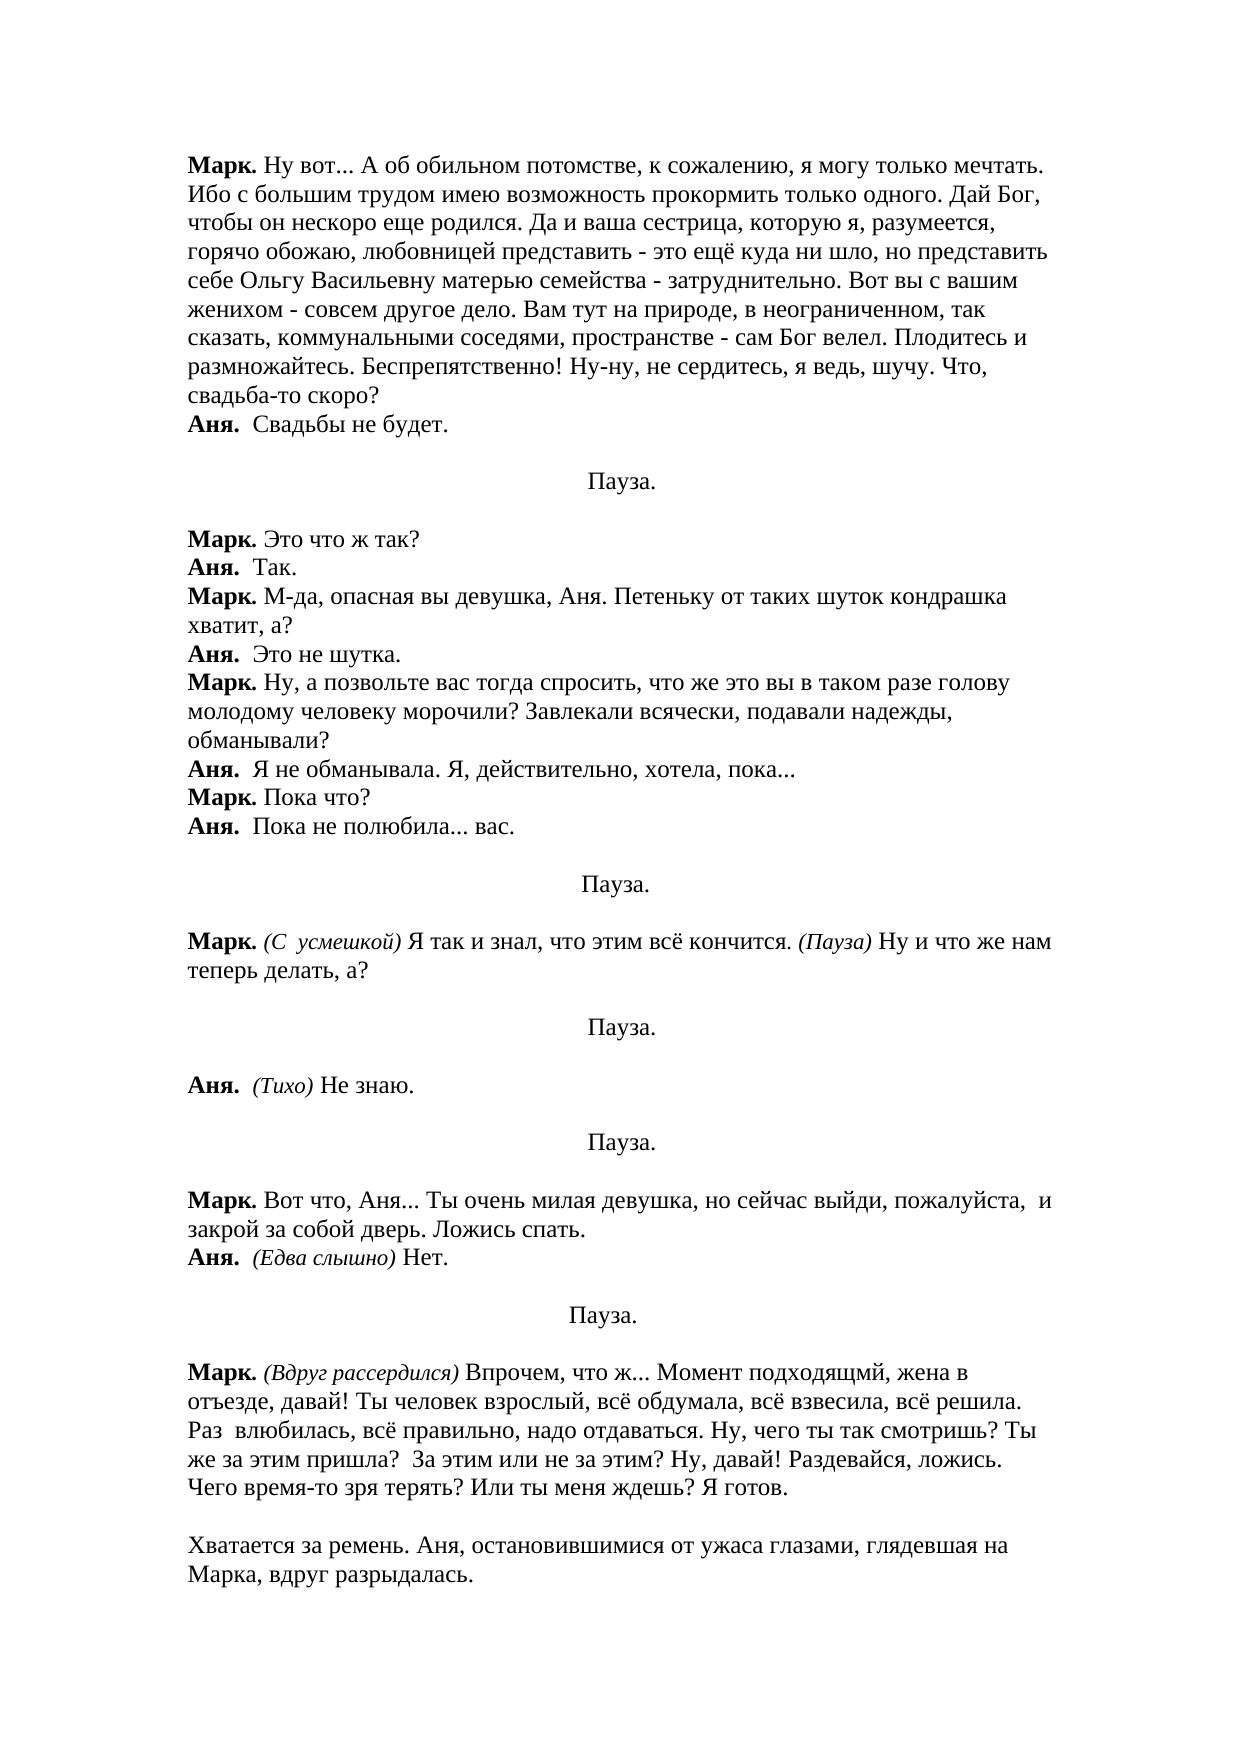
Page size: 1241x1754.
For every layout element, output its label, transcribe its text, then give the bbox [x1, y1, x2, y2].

text Аня. (Тихо) Не знаю. [187, 1070, 1053, 1099]
text Марк. Вот что, Аня... Ты очень милая девушка, но сейчас выйди, пожалуйста, и закрой за собой дверь. Ложись спать. [187, 1185, 1053, 1242]
text Марк. (Вдруг рассердился) Впрочем, что ж... Момент подходящмй, жена в отъезде, давай! Ты человек взрослый, всё обдумала, всё взвесила, всё решила. Раз влюбилась, всё правильно, надо отдаваться. Ну, чего ты так смотришь? Ты же за этим пришла? За этим или не за этим? Ну, давай! Раздевайся, ложись. Чего время-то зря терять? Или ты меня ждешь? Я готов. [187, 1357, 1053, 1501]
text Пауза. [187, 869, 1053, 897]
text Марк. Ну вот... А об обильном потомстве, к сожалению, я могу только мечтать. Ибо с большим трудом имею возможность прокормить только одного. Дай Бог, чтобы он нескоро еще родился. Да и ваша сестрица, которую я, разумеется, горячо обожаю, любовницей представить - это ещё куда ни шло, но представить себе Ольгу Васильевну матерью семейства - затруднительно. Вот вы с вашим женихом - совсем другое дело. Вам тут на природе, в неограниченном, так сказать, коммунальными соседями, пространстве - сам Бог велел. Плодитесь и размножайтесь. Беспрепятственно! Ну-ну, не сердитесь, я ведь, шучу. Что, свадьба-то скоро? [187, 150, 1053, 409]
text Аня. Я не обманывала. Я, действительно, хотела, пока... [187, 754, 1053, 782]
text Аня. Свадьбы не будет. [187, 409, 1053, 437]
text Аня. (Едва слышно) Нет. [187, 1242, 1053, 1271]
text Пауза. [187, 1300, 1053, 1329]
text Марк. Ну, а позвольте вас тогда спросить, что же это вы в таком разе голову молодому человеку морочили? Завлекали всячески, подавали надежды, обманывали? [187, 667, 1053, 754]
text Пауза. [187, 1012, 1053, 1041]
text Пауза. [187, 466, 1053, 495]
text Пауза. [187, 1127, 1053, 1156]
text Хватается за ремень. Аня, остановившимися от ужаса глазами, глядевшая на Марка, вдруг разрыдалась. [187, 1530, 1053, 1587]
text Аня. Пока не полюбила... вас. [187, 811, 1053, 840]
text Аня. Так. [187, 552, 1053, 581]
text Марк. (С усмешкой) Я так и знал, что этим всё кончится. (Пауза) Ну и что же нам теперь делать, а? [187, 926, 1053, 984]
text Марк. Пока что? [187, 782, 1053, 811]
text Марк. Это что ж так? [187, 524, 1053, 552]
text Марк. М-да, опасная вы девушка, Аня. Петеньку от таких шуток кондрашка хватит, а? [187, 581, 1053, 639]
text Аня. Это не шутка. [187, 639, 1053, 667]
